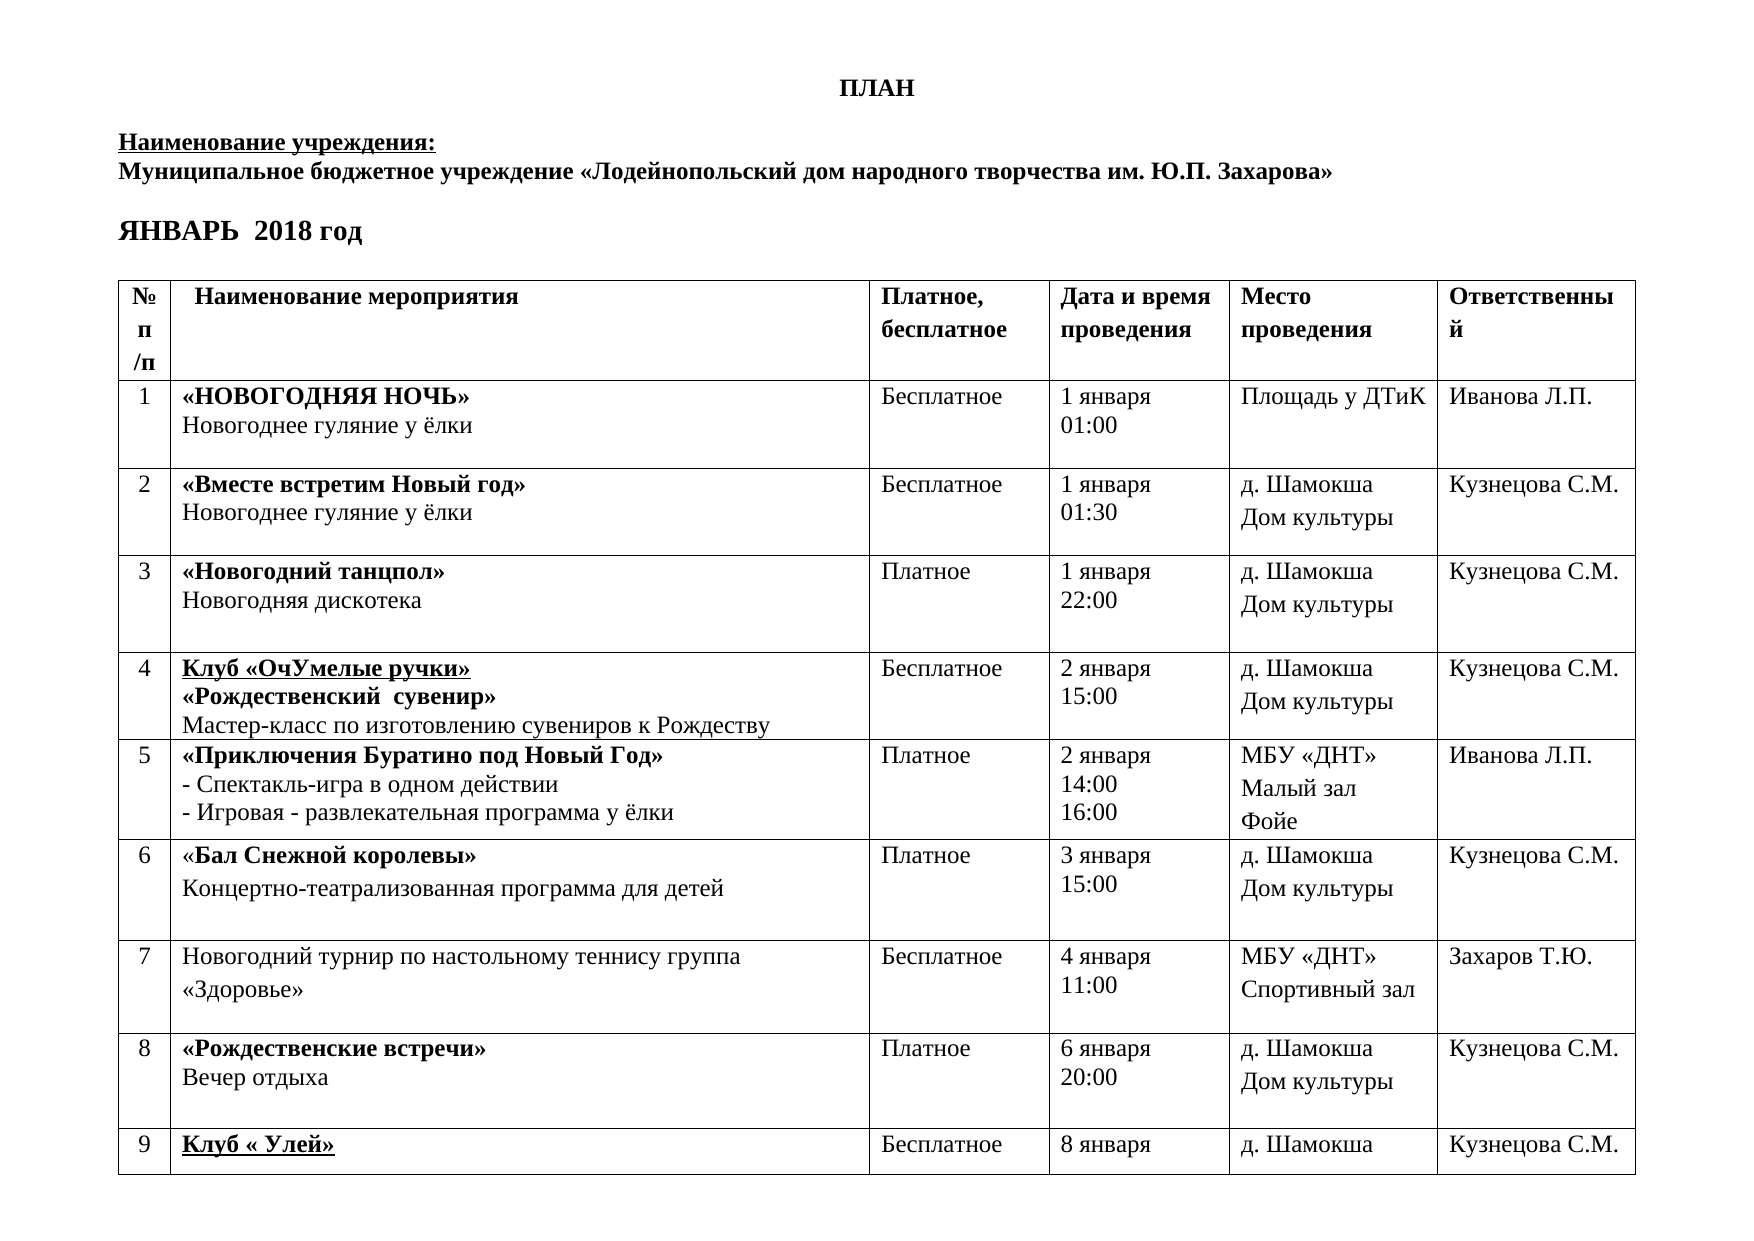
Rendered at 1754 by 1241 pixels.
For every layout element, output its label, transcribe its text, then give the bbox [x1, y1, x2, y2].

table_cell 3 [119, 556, 170, 652]
table_cell 6 января 20:00 [1050, 1034, 1229, 1128]
table_cell 2 января 14:00 16:00 [1050, 740, 1229, 839]
table_cell «Рождественские встречи» Вечер отдыха [171, 1034, 869, 1128]
table_header Платное, бесплатное [870, 281, 1049, 380]
text ПЛАН [118, 73, 1636, 102]
table_cell 8 [119, 1034, 170, 1128]
table_cell Кузнецова С.М. [1438, 1034, 1635, 1128]
table_cell Бесплатное [870, 653, 1049, 739]
table_cell Платное [870, 556, 1049, 652]
text Наименование учреждения: [118, 127, 1636, 156]
text Муниципальное бюджетное учреждение «Лодейнопольский дом народного творчества им. Ю.П. Захарова» [118, 156, 1636, 184]
table_cell Платное [870, 840, 1049, 940]
table_cell 1 января 01:00 [1050, 381, 1229, 468]
table_cell Бесплатное [870, 941, 1049, 1032]
table_cell Кузнецова С.М. [1438, 556, 1635, 652]
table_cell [171, 1129, 869, 1174]
table_cell Кузнецова С.М. [1438, 1129, 1635, 1174]
table_cell д. Шамокша Дом культуры [1230, 653, 1437, 739]
table_cell Иванова Л.П. [1438, 381, 1635, 468]
table_cell МБУ «ДНТ» Малый зал Фойе [1230, 740, 1437, 839]
table_cell Кузнецова С.М. [1438, 840, 1635, 940]
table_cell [1230, 1129, 1437, 1174]
table_cell Клуб «ОчУмелые ручки» «Рождественский сувенир» Мастер-класс по изготовлению сувениров к Рождеству [171, 653, 869, 739]
table_cell Бесплатное [870, 1129, 1049, 1174]
table_header Дата и время проведения [1050, 281, 1229, 380]
table_cell 1 января 22:00 [1050, 556, 1229, 652]
text ЯНВАРЬ 2018 год [118, 213, 1636, 247]
table_cell 3 января 15:00 [1050, 840, 1229, 940]
table_cell Площадь у ДТиК [1230, 381, 1437, 468]
table_cell 1 [119, 381, 170, 468]
table_cell «Приключения Буратино под Новый Год» - Спектакль-игра в одном действии - Игровая - развлекательная программа у ёлки [171, 740, 869, 839]
table_cell 7 [119, 941, 170, 1032]
table_cell Кузнецова С.М. [1438, 469, 1635, 555]
table_cell «Бал Снежной королевы» Концертно-театрализованная программа для детей [171, 840, 869, 940]
table_cell Захаров Т.Ю. [1438, 941, 1635, 1032]
table_cell Иванова Л.П. [1438, 740, 1635, 839]
table_cell 6 [119, 840, 170, 940]
table_cell Платное [870, 1034, 1049, 1128]
table_header № п/п [119, 281, 170, 380]
table_cell Новогодний турнир по настольному теннису группа «Здоровье» [171, 941, 869, 1032]
table_cell 9 [119, 1129, 170, 1174]
table_cell 5 [119, 740, 170, 839]
table_cell 8 января 14:00 [1050, 1129, 1229, 1174]
table_header Наименование мероприятия [171, 281, 869, 380]
table_cell д. Шамокша Дом культуры [1230, 556, 1437, 652]
table_cell МБУ «ДНТ» Спортивный зал [1230, 941, 1437, 1032]
table_cell д. Шамокша Дом культуры [1230, 1034, 1437, 1128]
table_cell Бесплатное [870, 381, 1049, 468]
table_cell Платное [870, 740, 1049, 839]
table_header Место проведения [1230, 281, 1437, 380]
table_cell 1 января 01:30 [1050, 469, 1229, 555]
table_cell д. Шамокша Дом культуры [1230, 840, 1437, 940]
table_cell Кузнецова С.М. [1438, 653, 1635, 739]
table_cell «Вместе встретим Новый год» Новогоднее гуляние у ёлки [171, 469, 869, 555]
table_cell 4 [119, 653, 170, 739]
table_cell 2 [119, 469, 170, 555]
table_cell д. Шамокша Дом культуры [1230, 469, 1437, 555]
table_cell «НОВОГОДНЯЯ НОЧЬ» Новогоднее гуляние у ёлки [171, 381, 869, 468]
table_cell 2 января 15:00 [1050, 653, 1229, 739]
table_header Ответственный [1438, 281, 1635, 380]
table_cell «Новогодний танцпол» Новогодняя дискотека [171, 556, 869, 652]
table_cell 4 января 11:00 [1050, 941, 1229, 1032]
table_cell Бесплатное [870, 469, 1049, 555]
